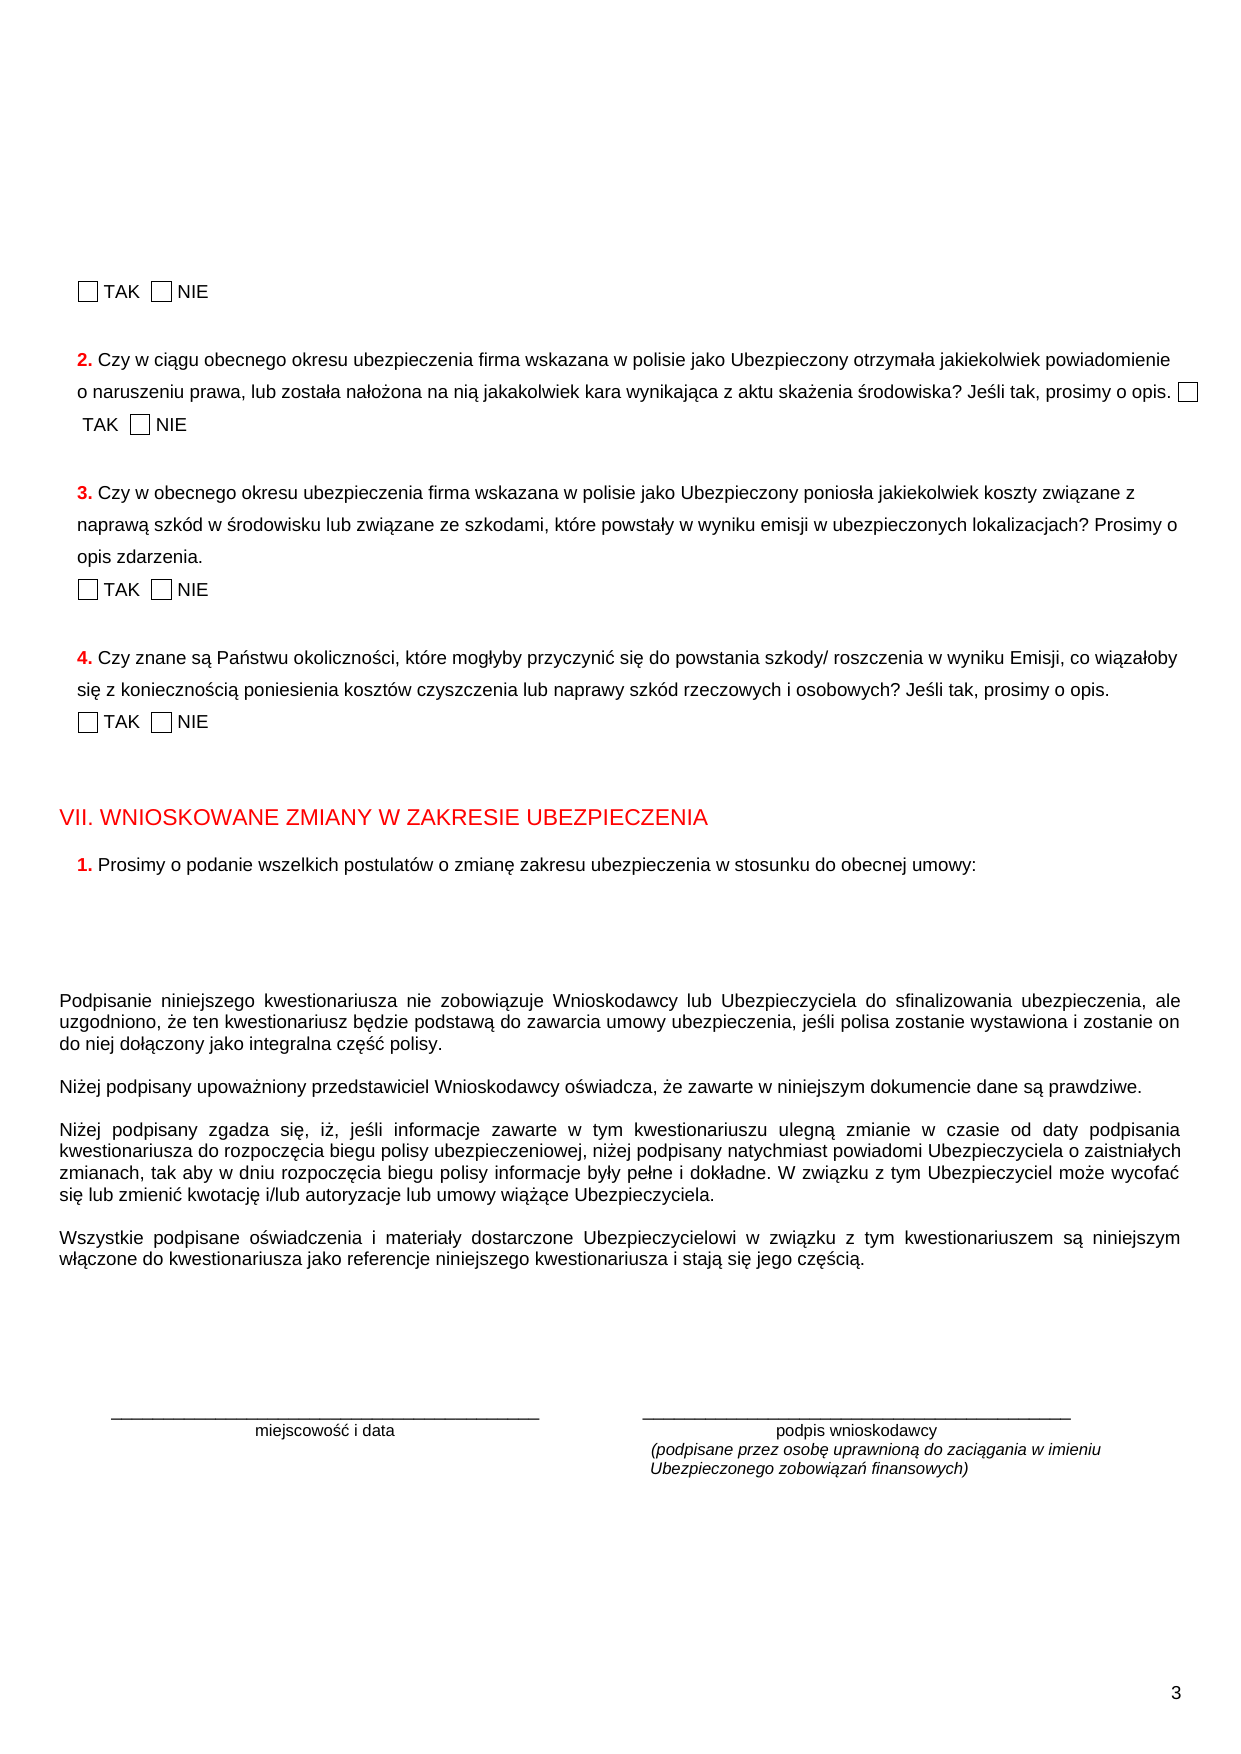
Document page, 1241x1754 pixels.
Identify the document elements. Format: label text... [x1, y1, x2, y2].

subtitle 2. Czy w ciągu obecnego okresu ubezpieczenia firma wskazana w polisie jako Ubezpieczony otrzymała jakiekolwiek powiadomienie o naruszeniu prawa, lub została nałożona na nią jakakolwiek kara wynikająca z aktu skażenia środowiska? Jeśli tak, prosimy o opis. TAK NIE [77, 349, 1181, 435]
text Podpisanie niniejszego kwestionariusza nie zobowiązuje Wnioskodawcy lub Ubezpieczyciela do sfinalizowania ubezpieczenia, ale uzgodniono, że ten kwestionariusz będzie podstawą do zawarcia umowy ubezpieczenia, jeśli polisa zostanie wystawiona i zostanie on do niej dołączony jako integralna część polisy. [59, 989, 1181, 1054]
subtitle 1. Prosimy o podanie wszelkich postulatów o zmianę zakresu ubezpieczenia w stosunku do obecnej umowy: [77, 854, 1181, 876]
subtitle TAK NIE [172, 281, 1181, 302]
subtitle 4. Czy znane są Państwu okoliczności, które mogłyby przyczynić się do powstania szkody/ roszczenia w wyniku Emisji, co wiązałoby się z koniecznością poniesienia kosztów czyszczenia lub naprawy szkód rzeczowych i osobowych? Jeśli tak, prosimy o opis. [77, 647, 1181, 701]
subtitle TAK NIE [77, 578, 1181, 600]
subtitle TAK NIE [98, 281, 151, 302]
text (podpisane przez osobę uprawnioną do zaciągania w imieniu Ubezpieczonego zobowiązań finansowych) [650, 1440, 1181, 1478]
text _________________________________________ _________________________________________ [59, 1399, 1181, 1421]
text Wszystkie podpisane oświadczenia i materiały dostarczone Ubezpieczycielowi w związku z tym kwestionariuszem są niniejszym włączone do kwestionariusza jako referencje niniejszego kwestionariusza i stają się jego częścią. [59, 1227, 1181, 1270]
text Niżej podpisany zgadza się, iż, jeśli informacje zawarte w tym kwestionariuszu ulegną zmianie w czasie od daty podpisania kwestionariusza do rozpoczęcia biegu polisy ubezpieczeniowej, niżej podpisany natychmiast powiadomi Ubezpieczyciela o zaistniałych zmianach, tak aby w dniu rozpoczęcia biegu polisy informacje były pełne i dokładne. W związku z tym Ubezpieczyciel może wycofać się lub zmienić kwotację i/lub autoryzacje lub umowy wiążące Ubezpieczyciela. [59, 1119, 1181, 1205]
subtitle VII. WNIOSKOWANE ZMIANY W ZAKRESIE UBEZPIECZENIA [59, 803, 1181, 830]
text miejscowość i data podpis wnioskodawcy [59, 1421, 1181, 1440]
subtitle TAK NIE [77, 711, 1181, 733]
text Niżej podpisany upoważniony przedstawiciel Wnioskodawcy oświadcza, że zawarte w niniejszym dokumencie dane są prawdziwe. [59, 1076, 1181, 1097]
subtitle 3. Czy w obecnego okresu ubezpieczenia firma wskazana w polisie jako Ubezpieczony poniosła jakiekolwiek koszty związane z naprawą szkód w środowisku lub związane ze szkodami, które powstały w wyniku emisji w ubezpieczonych lokalizacjach? Prosimy o opis zdarzenia. [77, 482, 1181, 568]
